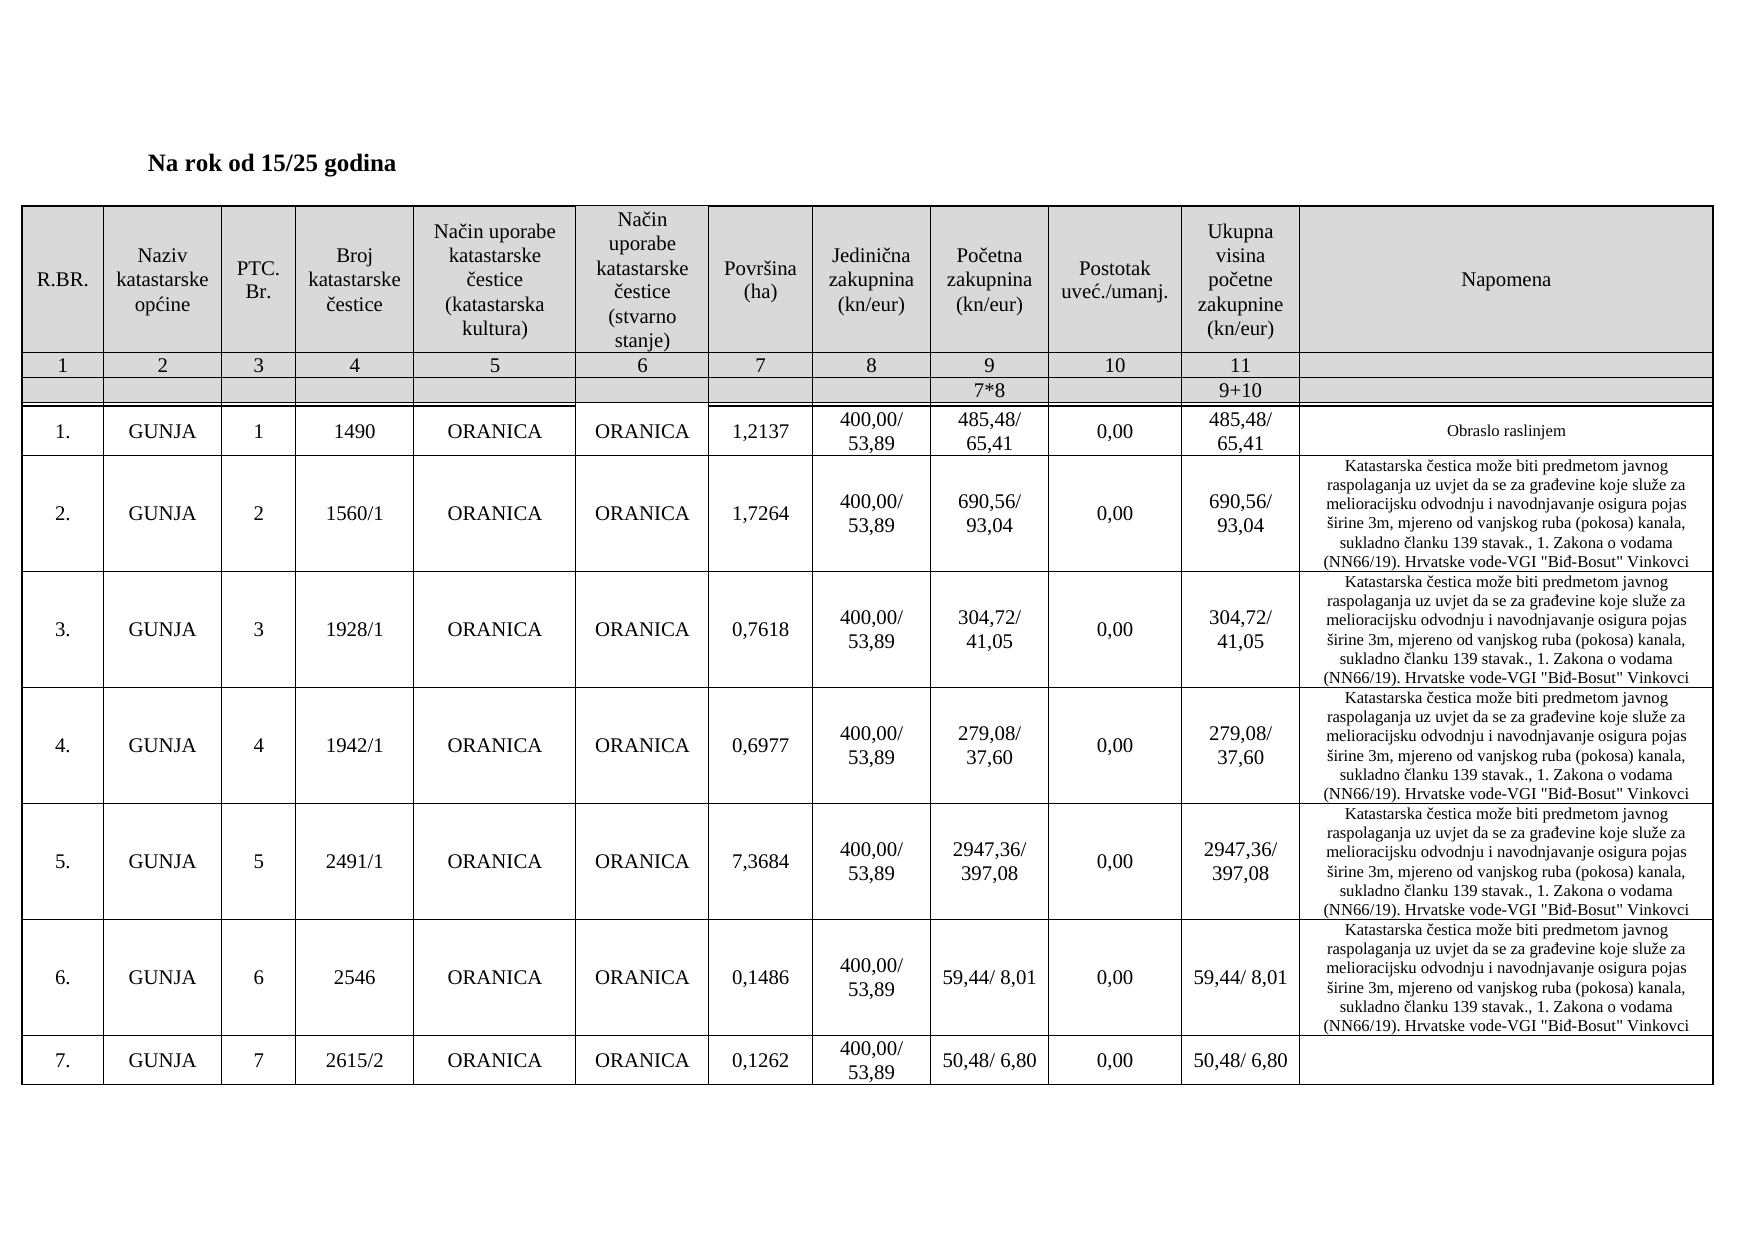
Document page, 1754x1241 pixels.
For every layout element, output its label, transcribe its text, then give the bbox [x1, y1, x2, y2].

table_cell 1. [23, 407, 103, 455]
table_cell 7,3684 [709, 804, 812, 919]
table_cell [104, 378, 221, 402]
table_cell 400,00/ 53,89 [813, 920, 930, 1035]
table_cell [296, 378, 413, 402]
table_cell 7 [222, 1036, 295, 1084]
table_cell 9 [931, 353, 1048, 377]
table_cell 0,00 [1049, 572, 1181, 687]
table_header Način uporabe katastarske čestice (katastarska kultura) [414, 207, 575, 352]
table_cell ORANICA [576, 403, 708, 455]
table_cell ORANICA [576, 920, 708, 1035]
table_cell ORANICA [576, 804, 708, 919]
table_cell 6. [23, 920, 103, 1035]
table_header Način uporabe katastarske čestice (stvarno stanje) [576, 206, 708, 352]
table_cell [1300, 378, 1712, 402]
table_cell ORANICA [576, 456, 708, 571]
table_cell [23, 378, 103, 402]
table_cell 400,00/ 53,89 [813, 572, 930, 687]
table_cell 11 [1182, 353, 1299, 377]
table_header PTC. Br. [222, 207, 295, 352]
table_cell 7 [709, 353, 812, 377]
table_cell 2546 [296, 920, 413, 1035]
table_cell GUNJA [104, 920, 221, 1035]
table_cell 0,1262 [709, 1036, 812, 1084]
table_cell GUNJA [104, 572, 221, 687]
table_cell 0,6977 [709, 688, 812, 803]
table_cell [813, 378, 930, 402]
table_cell 485,48/ 65,41 [1182, 407, 1299, 455]
table_cell 400,00/ 53,89 [813, 407, 930, 455]
table_cell 50,48/ 6,80 [931, 1036, 1048, 1084]
table_cell 400,00/ 53,89 [813, 456, 930, 571]
table_cell 8 [813, 353, 930, 377]
table_cell 59,44/ 8,01 [1182, 920, 1299, 1035]
table_header Površina (ha) [709, 207, 812, 352]
table_cell 6 [222, 920, 295, 1035]
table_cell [1300, 920, 1712, 1035]
table_header Jedinična zakupnina (kn/eur) [813, 207, 930, 352]
table_cell 5 [414, 353, 575, 377]
table_cell 2947,36/ 397,08 [931, 804, 1048, 919]
table_cell 1,2137 [709, 407, 812, 455]
table_cell Obraslo raslinjem [1300, 407, 1712, 455]
table_cell ORANICA [414, 572, 575, 687]
table_cell 0,00 [1049, 688, 1181, 803]
table_header R.BR. [23, 207, 103, 352]
table_cell 59,44/ 8,01 [931, 920, 1048, 1035]
table_cell 0,00 [1049, 804, 1181, 919]
table_header Napomena [1300, 207, 1712, 352]
table_cell [709, 378, 812, 402]
table_cell 5 [222, 804, 295, 919]
table_cell 690,56/ 93,04 [1182, 456, 1299, 571]
table_header Ukupna visina početne zakupnine (kn/eur) [1182, 207, 1299, 352]
table_cell ORANICA [414, 804, 575, 919]
table_cell 2 [222, 456, 295, 571]
table_cell 304,72/ 41,05 [931, 572, 1048, 687]
table_cell GUNJA [104, 688, 221, 803]
table_header Broj katastarske čestice [296, 207, 413, 352]
table_cell [1049, 378, 1181, 402]
table_header Postotak uveć./umanj. [1049, 207, 1181, 352]
table_cell ORANICA [414, 1036, 575, 1084]
table_cell [1300, 1036, 1712, 1084]
table_cell 10 [1049, 353, 1181, 377]
table_cell [414, 378, 575, 402]
table_cell 1942/1 [296, 688, 413, 803]
table_cell 1 [222, 407, 295, 455]
table_cell ORANICA [414, 407, 575, 455]
table_cell 0,00 [1049, 920, 1181, 1035]
text Na rok od 15/25 godina [148, 148, 1606, 176]
table_cell 400,00/ 53,89 [813, 804, 930, 919]
table_cell 1,7264 [709, 456, 812, 571]
table_cell 1490 [296, 407, 413, 455]
table_cell 2615/2 [296, 1036, 413, 1084]
table_cell 4. [23, 688, 103, 803]
table_cell 279,08/ 37,60 [931, 688, 1048, 803]
table_cell ORANICA [414, 920, 575, 1035]
table_cell 5. [23, 804, 103, 919]
table_header Početna zakupnina (kn/eur) [931, 207, 1048, 352]
table_cell GUNJA [104, 1036, 221, 1084]
table_cell 400,00/ 53,89 [813, 688, 930, 803]
table_cell 279,08/ 37,60 [1182, 688, 1299, 803]
table_cell ORANICA [576, 1036, 708, 1084]
table_cell 50,48/ 6,80 [1182, 1036, 1299, 1084]
table_cell GUNJA [104, 407, 221, 455]
table_cell 0,00 [1049, 456, 1181, 571]
table_cell 0,7618 [709, 572, 812, 687]
table_cell [222, 378, 295, 402]
table_cell 0,00 [1049, 1036, 1181, 1084]
table_cell 304,72/ 41,05 [1182, 572, 1299, 687]
table_cell 4 [222, 688, 295, 803]
table_cell 400,00/ 53,89 [813, 1036, 930, 1084]
table_cell 9+10 [1182, 378, 1299, 402]
table_cell 1 [23, 353, 103, 377]
table_cell 2 [104, 353, 221, 377]
table_cell GUNJA [104, 804, 221, 919]
table_cell 6 [576, 353, 708, 377]
table_cell 7*8 [931, 378, 1048, 402]
table_cell GUNJA [104, 456, 221, 571]
table_cell 485,48/ 65,41 [931, 407, 1048, 455]
table_cell 690,56/ 93,04 [931, 456, 1048, 571]
table_cell ORANICA [414, 456, 575, 571]
table_cell 2491/1 [296, 804, 413, 919]
table_cell 3. [23, 572, 103, 687]
table_cell 7. [23, 1036, 103, 1084]
table_cell 2947,36/ 397,08 [1182, 804, 1299, 919]
table_cell ORANICA [576, 572, 708, 687]
table_cell 1560/1 [296, 456, 413, 571]
table_cell 3 [222, 572, 295, 687]
table_cell ORANICA [414, 688, 575, 803]
table_cell 2. [23, 456, 103, 571]
table_cell 0,1486 [709, 920, 812, 1035]
table_cell [1300, 353, 1712, 377]
table_cell 4 [296, 353, 413, 377]
table_cell 1928/1 [296, 572, 413, 687]
table_cell 0,00 [1049, 407, 1181, 455]
table_header Naziv katastarske općine [104, 207, 221, 352]
table_cell 3 [222, 353, 295, 377]
table_cell ORANICA [576, 688, 708, 803]
table_cell [576, 378, 708, 402]
